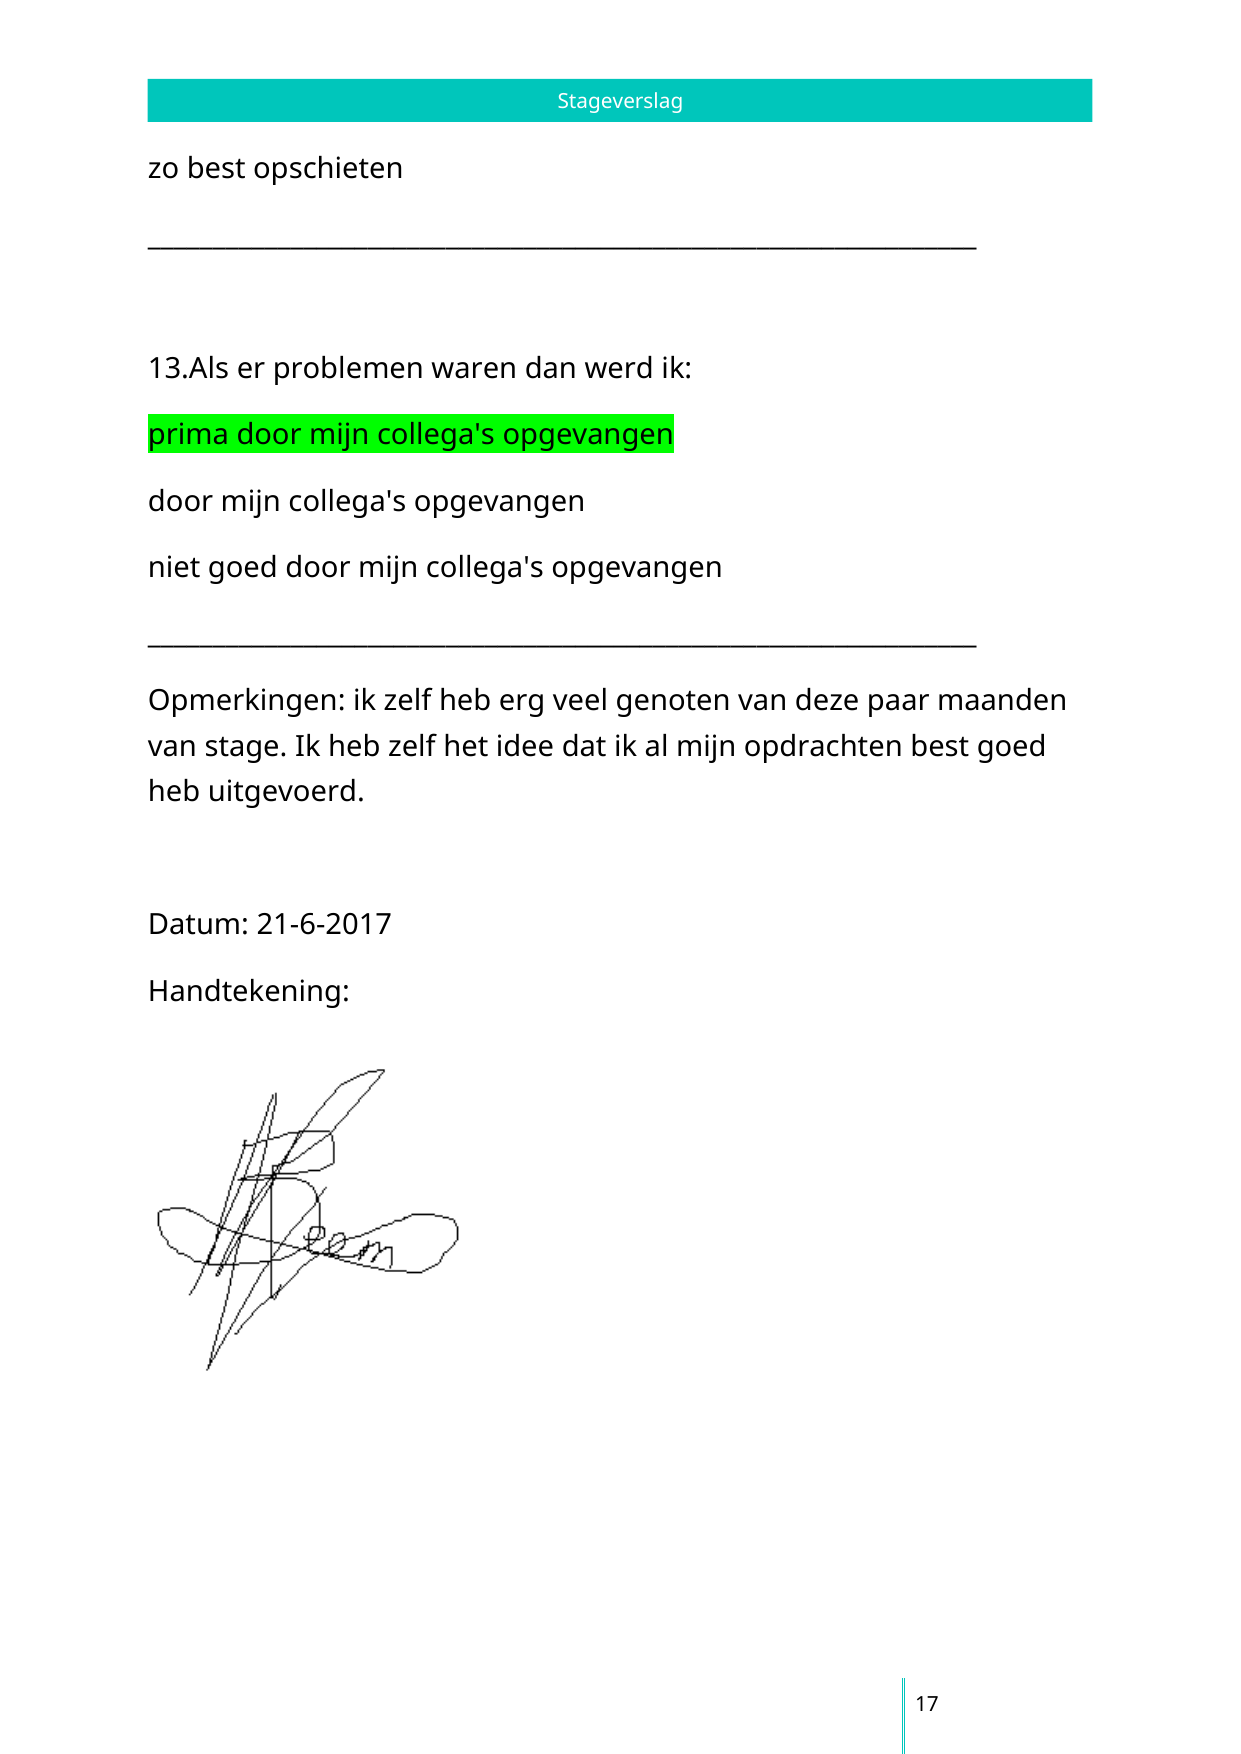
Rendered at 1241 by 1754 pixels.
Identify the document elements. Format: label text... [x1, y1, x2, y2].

text Datum: 21-6-2017 [148, 903, 1093, 943]
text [148, 214, 1093, 254]
text door mijn collega's opgevangen [148, 480, 1093, 519]
text 13.Als er problemen waren dan werd ik: [148, 347, 1093, 387]
text prima door mijn collega's opgevangen [148, 413, 1093, 453]
picture [147, 1057, 475, 1383]
text Handtekening: [148, 970, 1093, 1009]
text niet goed door mijn collega's opgevangen [148, 546, 1093, 586]
text ________________________________________________________________ [148, 613, 1093, 652]
text Opmerkingen: ik zelf heb erg veel genoten van deze paar maanden van stage. Ik heb zelf het idee dat ik al mijn opdrachten best goed heb uitgevoerd. [148, 679, 1093, 810]
text zo best opschieten [148, 148, 1093, 187]
